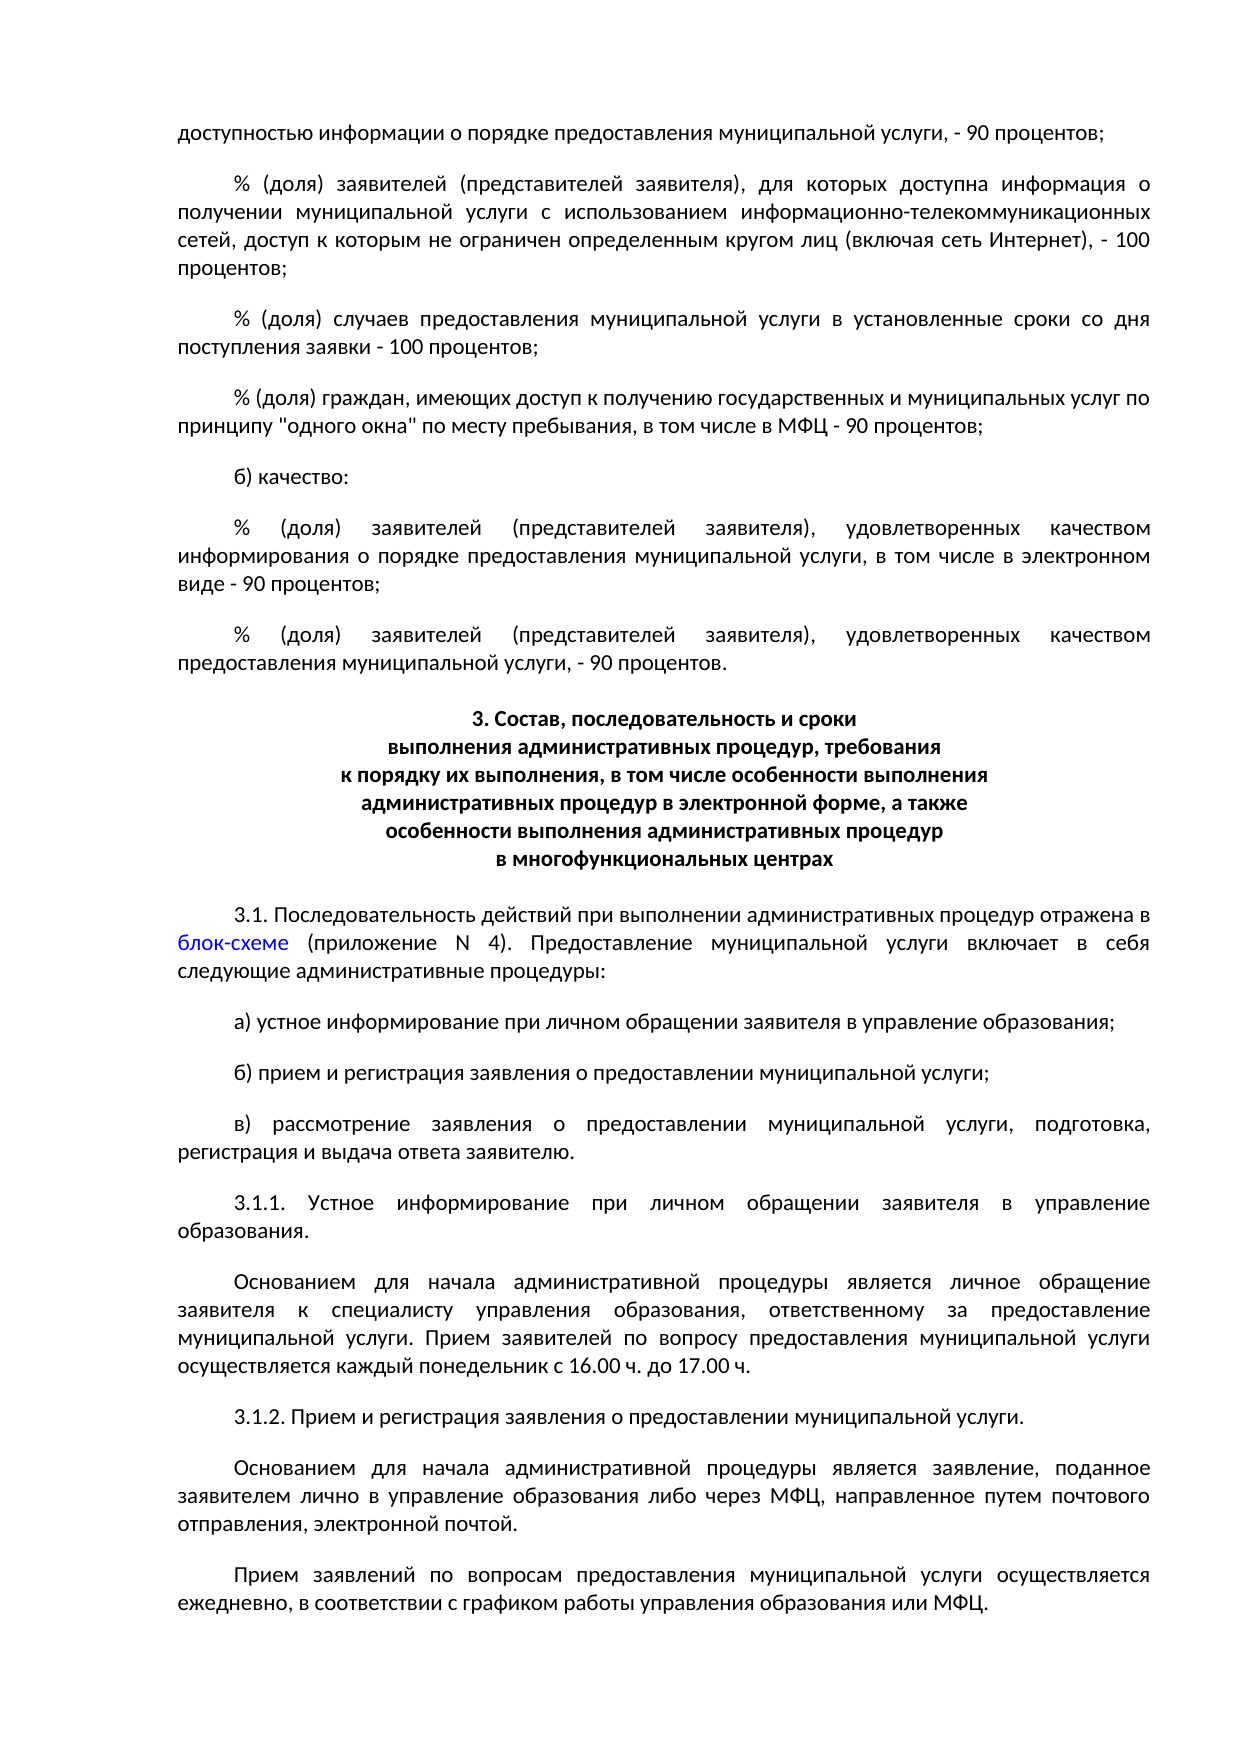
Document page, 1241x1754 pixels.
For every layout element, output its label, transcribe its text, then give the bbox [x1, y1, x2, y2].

text в) рассмотрение заявления о предоставлении муниципальной услуги, подготовка, регистрация и выдача ответа заявителю. [177, 1109, 1152, 1165]
text % (доля) заявителей (представителей заявителя), удовлетворенных качеством предоставления муниципальной услуги, - 90 процентов. [177, 620, 1152, 676]
text % (доля) граждан, имеющих доступ к получению государственных и муниципальных услуг по принципу "одного окна" по месту пребывания, в том числе в МФЦ - 90 процентов; [177, 383, 1152, 439]
title в многофункциональных центрах [177, 844, 1152, 872]
text Основанием для начала административной процедуры является заявление, поданное заявителем лично в управление образования либо через МФЦ, направленное путем почтового отправления, электронной почтой. [177, 1453, 1152, 1537]
text Основанием для начала административной процедуры является личное обращение заявителя к специалисту управления образования, ответственному за предоставление муниципальной услуги. Прием заявителей по вопросу предоставления муниципальной услуги осуществляется каждый понедельник с 16.00 ч. до 17.00 ч. [177, 1267, 1152, 1379]
title выполнения административных процедур, требования [177, 732, 1152, 760]
title административных процедур в электронной форме, а также [177, 788, 1152, 816]
text % (доля) заявителей (представителей заявителя), удовлетворенных качеством информирования о порядке предоставления муниципальной услуги, в том числе в электронном виде - 90 процентов; [177, 513, 1152, 597]
text а) устное информирование при личном обращении заявителя в управление образования; [177, 1007, 1152, 1035]
title особенности выполнения административных процедур [177, 816, 1152, 844]
text 3.1.2. Прием и регистрация заявления о предоставлении муниципальной услуги. [177, 1402, 1152, 1430]
text б) прием и регистрация заявления о предоставлении муниципальной услуги; [177, 1058, 1152, 1086]
text % (доля) заявителей (представителей заявителя), для которых доступна информация о получении муниципальной услуги с использованием информационно-телекоммуникационных сетей, доступ к которым не ограничен определенным кругом лиц (включая сеть Интернет), - 100 процентов; [177, 169, 1152, 281]
text 3.1.1. Устное информирование при личном обращении заявителя в управление образования. [177, 1188, 1152, 1244]
text б) качество: [177, 462, 1152, 490]
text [177, 118, 1152, 146]
title к порядку их выполнения, в том числе особенности выполнения [177, 760, 1152, 788]
text 3.1. Последовательность действий при выполнении административных процедур отражена в блок-схеме (приложение N 4). Предоставление муниципальной услуги включает в себя следующие административные процедуры: [177, 900, 1152, 984]
text % (доля) случаев предоставления муниципальной услуги в установленные сроки со дня поступления заявки - 100 процентов; [177, 304, 1152, 360]
title 3. Состав, последовательность и сроки [177, 704, 1152, 732]
text Прием заявлений по вопросам предоставления муниципальной услуги осуществляется ежедневно, в соответствии с графиком работы управления образования или МФЦ. [177, 1560, 1152, 1616]
